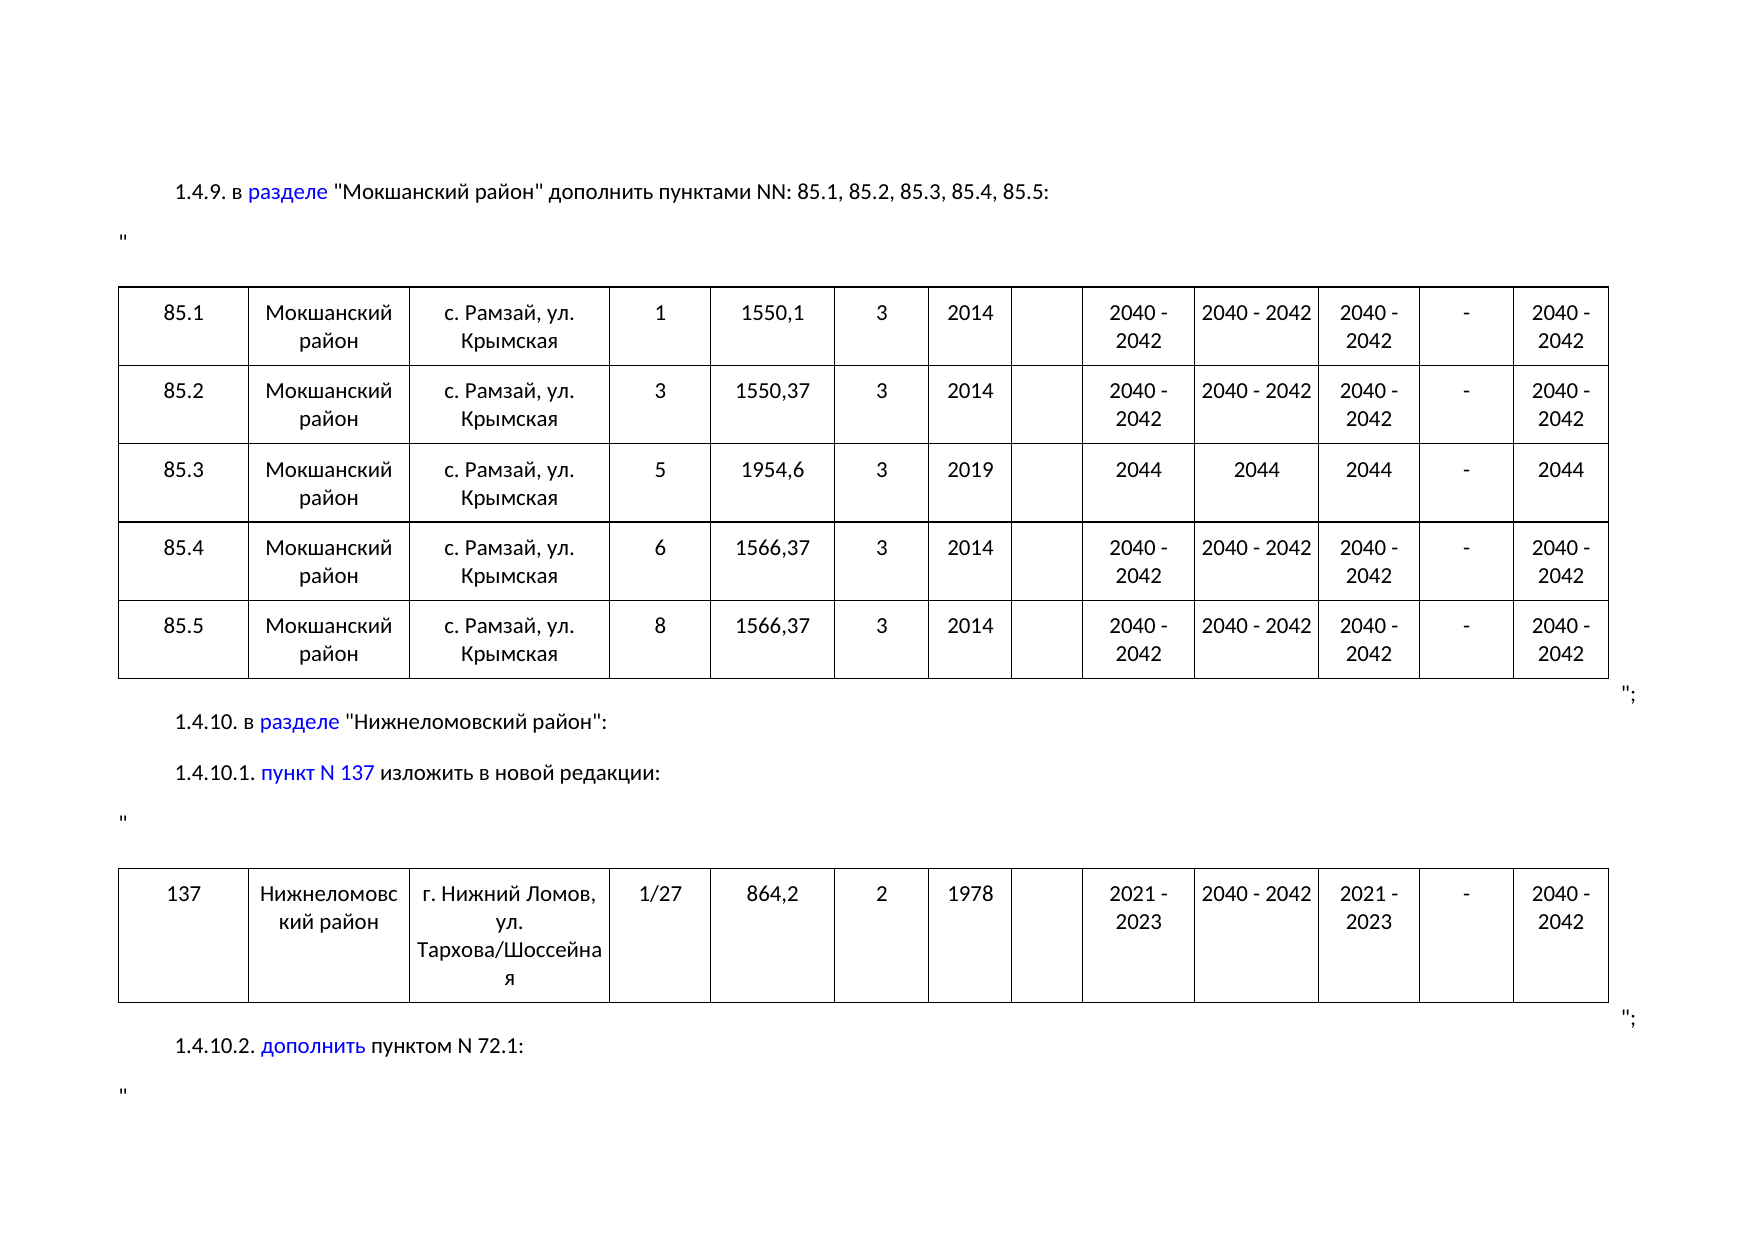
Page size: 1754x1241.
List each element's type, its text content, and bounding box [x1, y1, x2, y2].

table_cell 85.3 [119, 444, 248, 521]
table_cell Мокшанский район [249, 444, 409, 521]
table_header [1012, 288, 1082, 365]
table_header 2021 - 2023 [1319, 869, 1419, 1002]
table_header 2 [835, 869, 928, 1002]
table_cell 85.5 [119, 601, 248, 678]
table_header 2040 - 2042 [1195, 288, 1318, 365]
table_header 2021 - 2023 [1083, 869, 1194, 1002]
table_cell - [1420, 601, 1513, 678]
table_header 137 [119, 869, 248, 1002]
text "; [118, 1003, 1636, 1031]
table_header 3 [835, 288, 928, 365]
table_cell [1012, 523, 1082, 600]
text 1.4.10.1. пункт N 137 изложить в новой редакции: [118, 758, 1636, 786]
table_cell 85.2 [119, 366, 248, 443]
table_cell 2040 - 2042 [1083, 366, 1194, 443]
table_cell Мокшанский район [249, 523, 409, 600]
table_cell 1566,37 [711, 601, 834, 678]
table_cell с. Рамзай, ул. Крымская [410, 601, 609, 678]
table_header 1/27 [610, 869, 710, 1002]
text " [118, 1082, 1636, 1110]
table_header 1 [610, 288, 710, 365]
table_cell 2019 [929, 444, 1011, 521]
table_cell 2040 - 2042 [1195, 523, 1318, 600]
table_header 864,2 [711, 869, 834, 1002]
table_cell Мокшанский район [249, 601, 409, 678]
table_cell - [1420, 444, 1513, 521]
table_cell 2040 - 2042 [1195, 366, 1318, 443]
table_cell 3 [610, 366, 710, 443]
table_cell 2040 - 2042 [1083, 601, 1194, 678]
table_header с. Рамзай, ул. Крымская [410, 288, 609, 365]
table_header г. Нижний Ломов, ул. Тархова/Шоссейная [410, 869, 609, 1002]
table_cell 2040 - 2042 [1319, 366, 1419, 443]
table_header 2040 - 2042 [1083, 288, 1194, 365]
text " [118, 228, 1636, 256]
table_cell 5 [610, 444, 710, 521]
table_cell - [1420, 523, 1513, 600]
table_cell 8 [610, 601, 710, 678]
table_header [1012, 869, 1082, 1002]
table_header Мокшанский район [249, 288, 409, 365]
table_cell 2040 - 2042 [1319, 523, 1419, 600]
text " [118, 809, 1636, 837]
table_cell 85.4 [119, 523, 248, 600]
table_cell 1954,6 [711, 444, 834, 521]
table_cell 1550,37 [711, 366, 834, 443]
table_header Нижнеломовский район [249, 869, 409, 1002]
text 1.4.9. в разделе "Мокшанский район" дополнить пунктами NN: 85.1, 85.2, 85.3, 85.4, 85.5: [118, 177, 1636, 205]
table_header 1550,1 [711, 288, 834, 365]
table_cell [1012, 444, 1082, 521]
text 1.4.10.2. дополнить пунктом N 72.1: [118, 1031, 1636, 1059]
table_cell 2014 [929, 523, 1011, 600]
table_header 2014 [929, 288, 1011, 365]
table_cell 3 [835, 523, 928, 600]
table_cell 2040 - 2042 [1319, 601, 1419, 678]
table_cell 2040 - 2042 [1514, 601, 1608, 678]
text 1.4.10. в разделе "Нижнеломовский район": [118, 707, 1636, 735]
table_header 85.1 [119, 288, 248, 365]
table_cell 2040 - 2042 [1514, 523, 1608, 600]
table_header 2040 - 2042 [1195, 869, 1318, 1002]
table_cell 2040 - 2042 [1083, 523, 1194, 600]
table_header - [1420, 869, 1513, 1002]
table_cell 2044 [1319, 444, 1419, 521]
table_header 2040 - 2042 [1319, 288, 1419, 365]
table_cell 2040 - 2042 [1514, 366, 1608, 443]
table_cell 6 [610, 523, 710, 600]
table_cell 2014 [929, 366, 1011, 443]
table_cell 2040 - 2042 [1195, 601, 1318, 678]
table_header 1978 [929, 869, 1011, 1002]
table_cell 3 [835, 601, 928, 678]
table_cell 3 [835, 444, 928, 521]
table_cell [1012, 601, 1082, 678]
table_cell 2014 [929, 601, 1011, 678]
table_cell - [1420, 366, 1513, 443]
table_cell с. Рамзай, ул. Крымская [410, 523, 609, 600]
table_cell Мокшанский район [249, 366, 409, 443]
table_cell 3 [835, 366, 928, 443]
table_cell 2044 [1514, 444, 1608, 521]
table_cell с. Рамзай, ул. Крымская [410, 444, 609, 521]
table_cell 1566,37 [711, 523, 834, 600]
table_header 2040 - 2042 [1514, 869, 1608, 1002]
table_header - [1420, 288, 1513, 365]
table_header 2040 - 2042 [1514, 288, 1608, 365]
text "; [118, 679, 1636, 707]
table_cell с. Рамзай, ул. Крымская [410, 366, 609, 443]
table_cell [1012, 366, 1082, 443]
table_cell 2044 [1195, 444, 1318, 521]
table_cell 2044 [1083, 444, 1194, 521]
